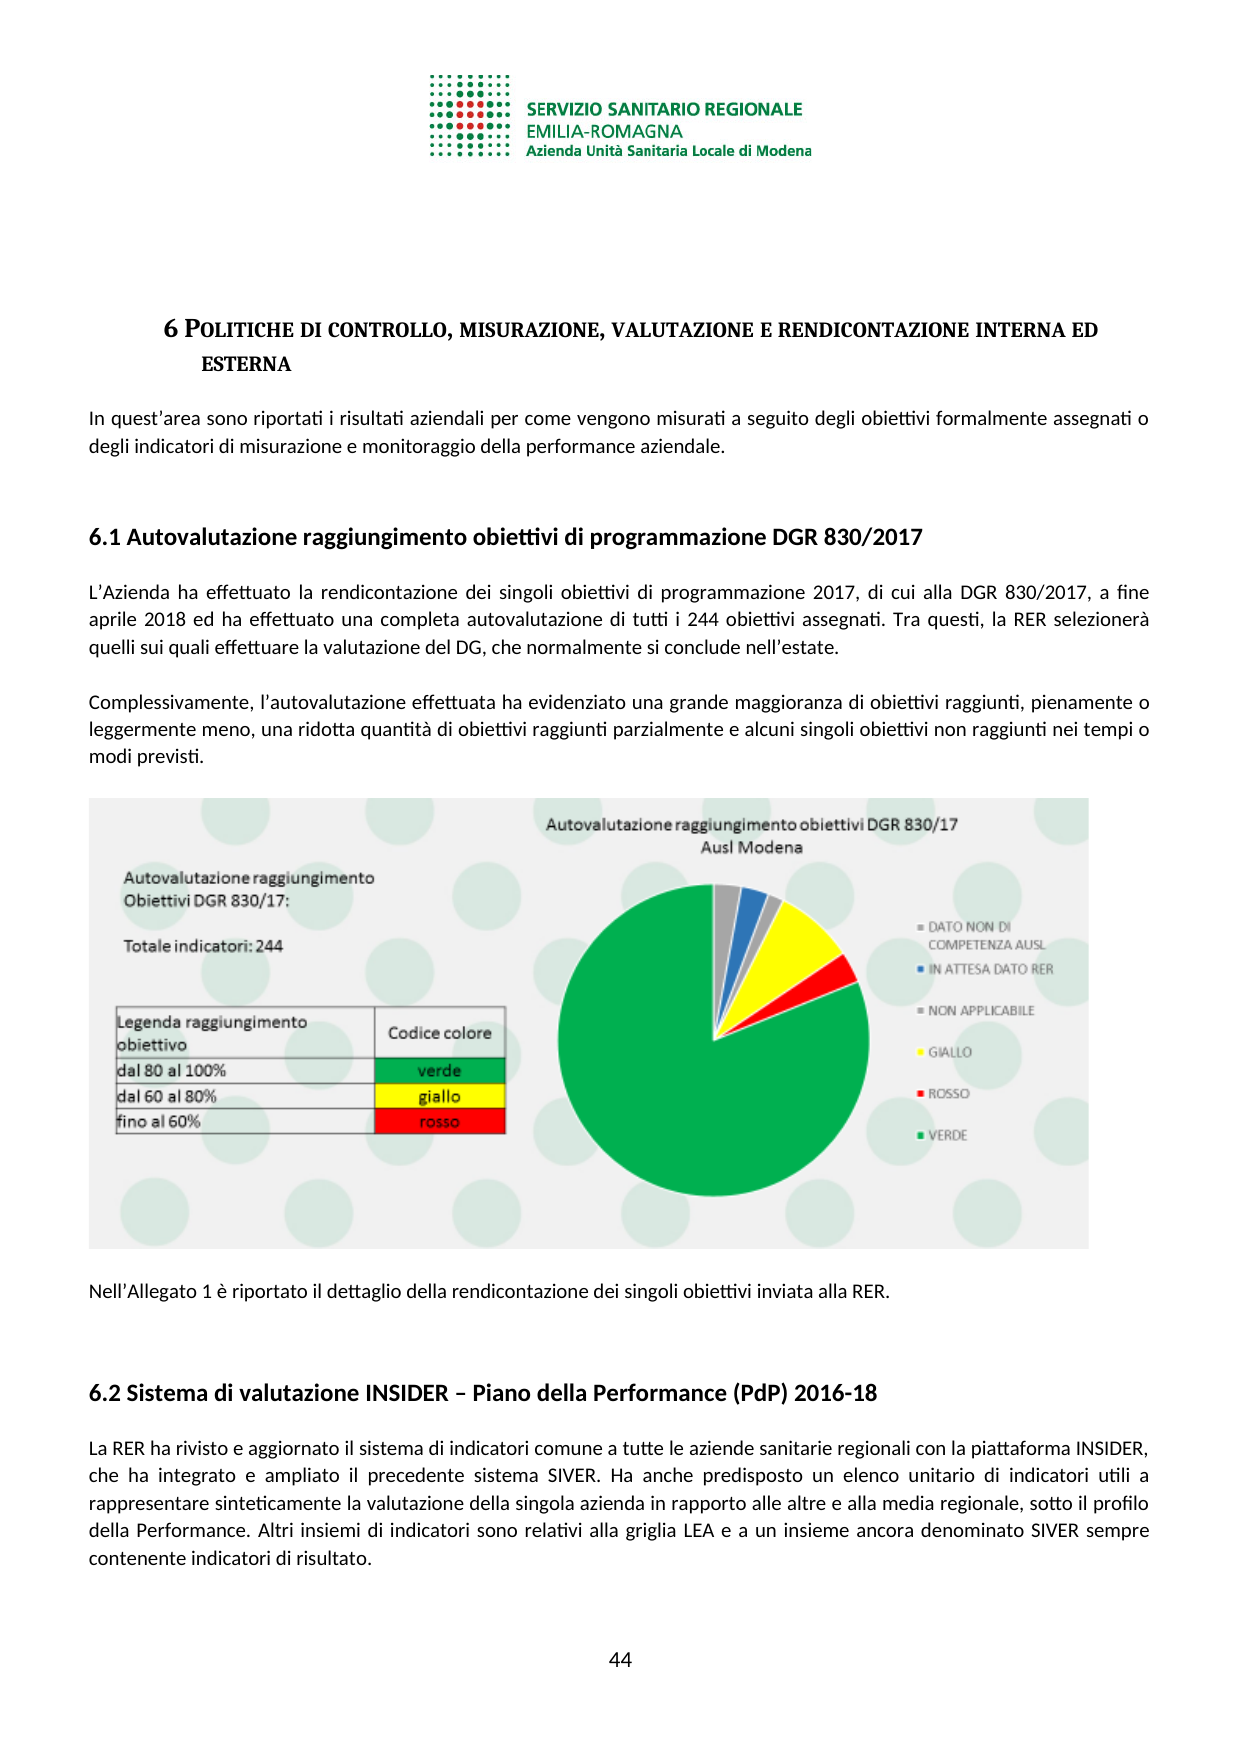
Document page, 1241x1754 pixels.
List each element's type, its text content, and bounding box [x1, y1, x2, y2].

subtitle 6 Politiche di controllo, misurazione, valutazione e rendicontazione interna ed esterna [164, 313, 1152, 378]
text 6.1 Autovalutazione raggiungimento obiettivi di programmazione DGR 830/2017 [89, 521, 1152, 552]
text Complessivamente, l’autovalutazione effettuata ha evidenziato una grande maggioranza di obiettivi raggiunti, pienamente o leggermente meno, una ridotta quantità di obiettivi raggiunti parzialmente e alcuni singoli obiettivi non raggiunti nei tempi o modi previsti. [89, 689, 1152, 769]
text In quest’area sono riportati i risultati aziendali per come vengono misurati a seguito degli obiettivi formalmente assegnati o degli indicatori di misurazione e monitoraggio della performance aziendale. [89, 406, 1152, 458]
picture [88, 798, 1089, 1249]
text 6.2 Sistema di valutazione INSIDER – Piano della Performance (PdP) 2016-18 [89, 1377, 1152, 1407]
text La RER ha rivisto e aggiornato il sistema di indicatori comune a tutte le aziende sanitarie regionali con la piattaforma INSIDER, che ha integrato e ampliato il precedente sistema SIVER. Ha anche predisposto un elenco unitario di indicatori utili a rappresentare sinteticamente la valutazione della singola azienda in rapporto alle altre e alla media regionale, sotto il profilo della Performance. Altri insiemi di indicatori sono relativi alla griglia LEA e a un insieme ancora denominato SIVER sempre contenente indicatori di risultato. [89, 1435, 1152, 1570]
picture [429, 75, 812, 165]
text L’Azienda ha effettuato la rendicontazione dei singoli obiettivi di programmazione 2017, di cui alla DGR 830/2017, a fine aprile 2018 ed ha effettuato una completa autovalutazione di tutti i 244 obiettivi assegnati. Tra questi, la RER selezionerà quelli sui quali effettuare la valutazione del DG, che normalmente si conclude nell’estate. [89, 579, 1152, 659]
text Nell’Allegato 1 è riportato il dettaglio della rendicontazione dei singoli obiettivi inviata alla RER. [89, 1278, 1152, 1303]
